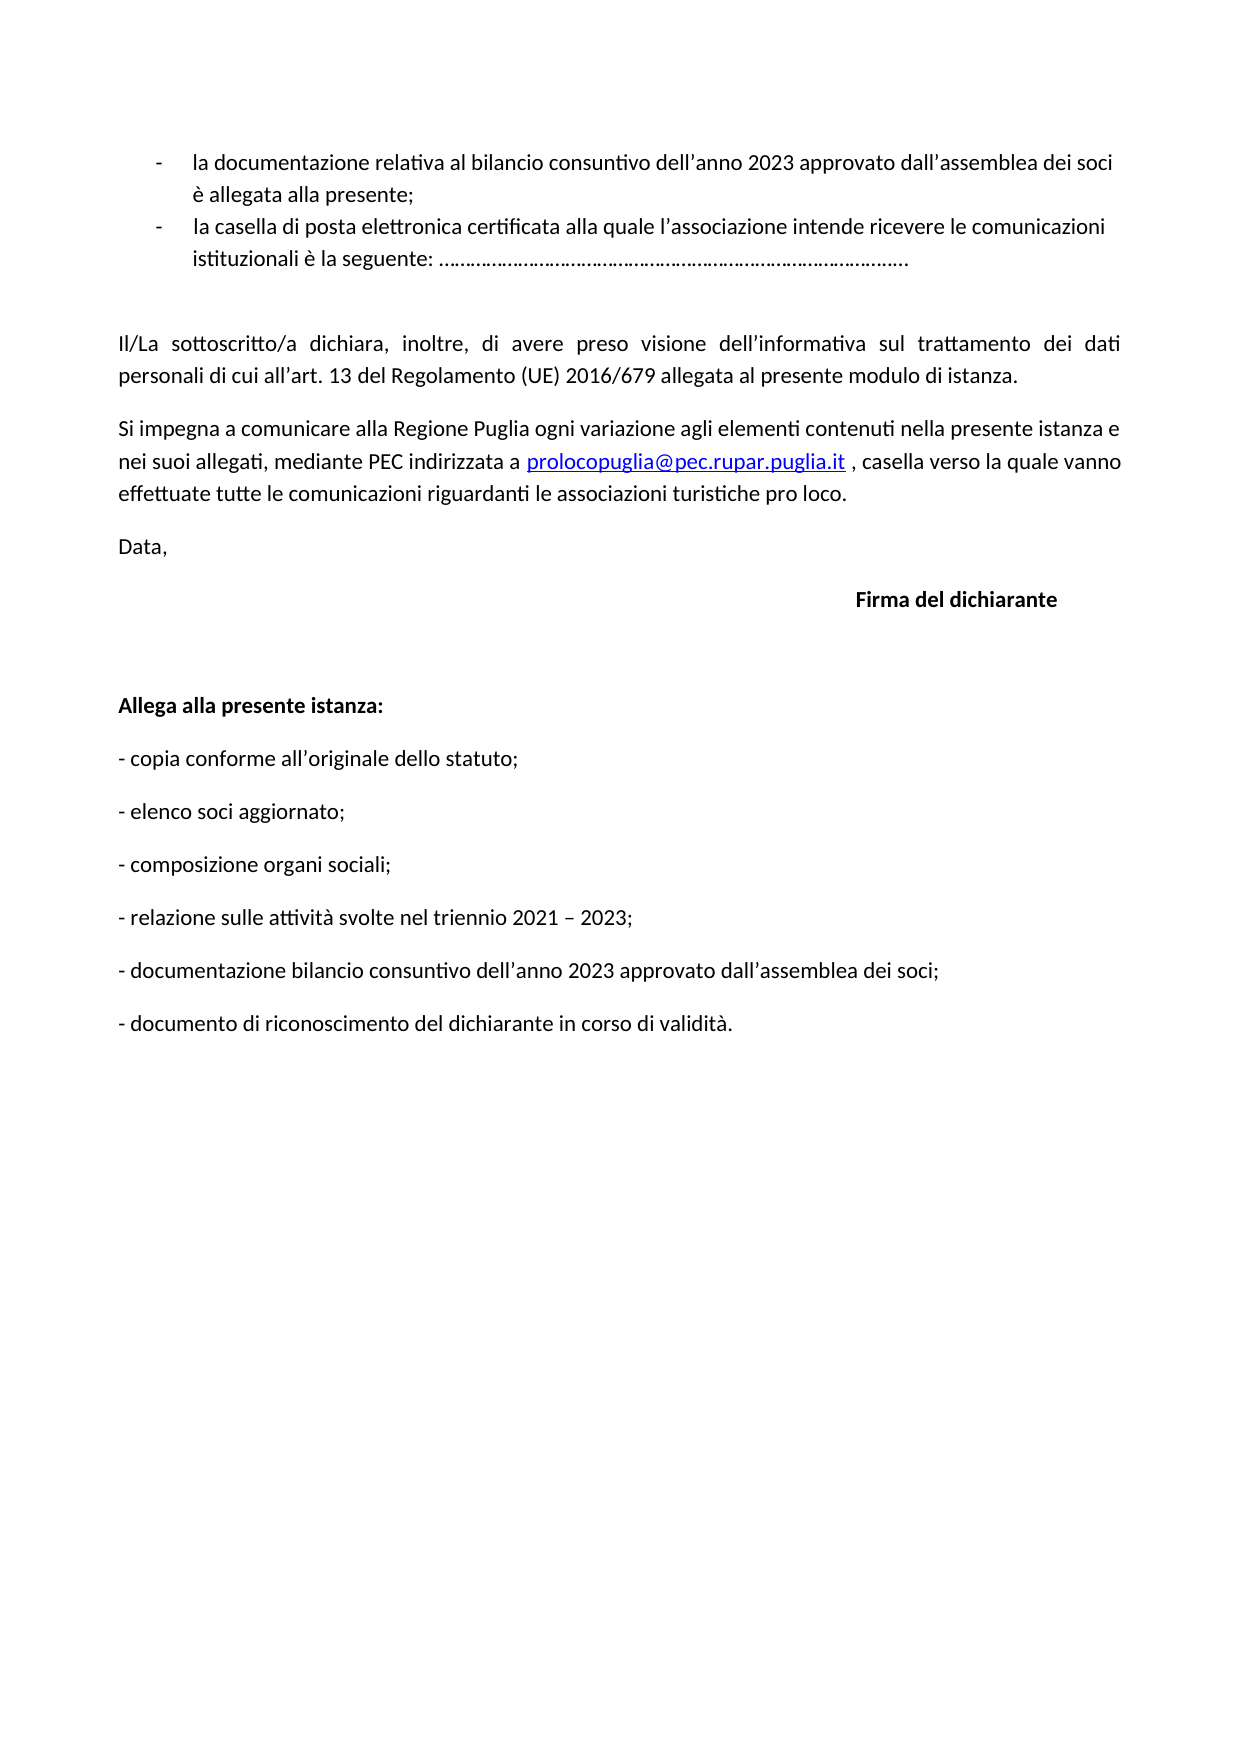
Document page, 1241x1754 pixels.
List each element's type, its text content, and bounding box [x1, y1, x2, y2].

text - copia conforme all’originale dello statuto; [118, 744, 1122, 772]
text - documento di riconoscimento del dichiarante in corso di validità. [118, 1009, 1122, 1037]
text Firma del dichiarante [782, 585, 1122, 613]
text Il/La sottoscritto/a dichiara, inoltre, di avere preso visione dell’informativa sul trattamento dei dati personali di cui all’art. 13 del Regolamento (UE) 2016/679 allegata al presente modulo di istanza. [118, 329, 1122, 389]
text - composizione organi sociali; [118, 850, 1122, 878]
text - la documentazione relativa al bilancio consuntivo dell’anno 2023 approvato dall’assemblea dei soci è allegata alla presente; [155, 148, 1122, 208]
text - documentazione bilancio consuntivo dell’anno 2023 approvato dall’assemblea dei soci; [118, 956, 1122, 984]
text Data, [118, 532, 1122, 560]
text Si impegna a comunicare alla Regione Puglia ogni variazione agli elementi contenuti nella presente istanza e nei suoi allegati, mediante PEC indirizzata a prolocopuglia@pec.rupar.puglia.it , casella verso la quale vanno effettuate tutte le comunicazioni riguardanti le associazioni turistiche pro loco. [118, 414, 1122, 507]
text - elenco soci aggiornato; [118, 797, 1122, 825]
text - la casella di posta elettronica certificata alla quale l’associazione intende ricevere le comunicazioni istituzionali è la seguente: …………………………………………………………………………..… [155, 212, 1122, 272]
text - relazione sulle attività svolte nel triennio 2021 – 2023; [118, 903, 1122, 931]
text Allega alla presente istanza: [118, 691, 1122, 719]
